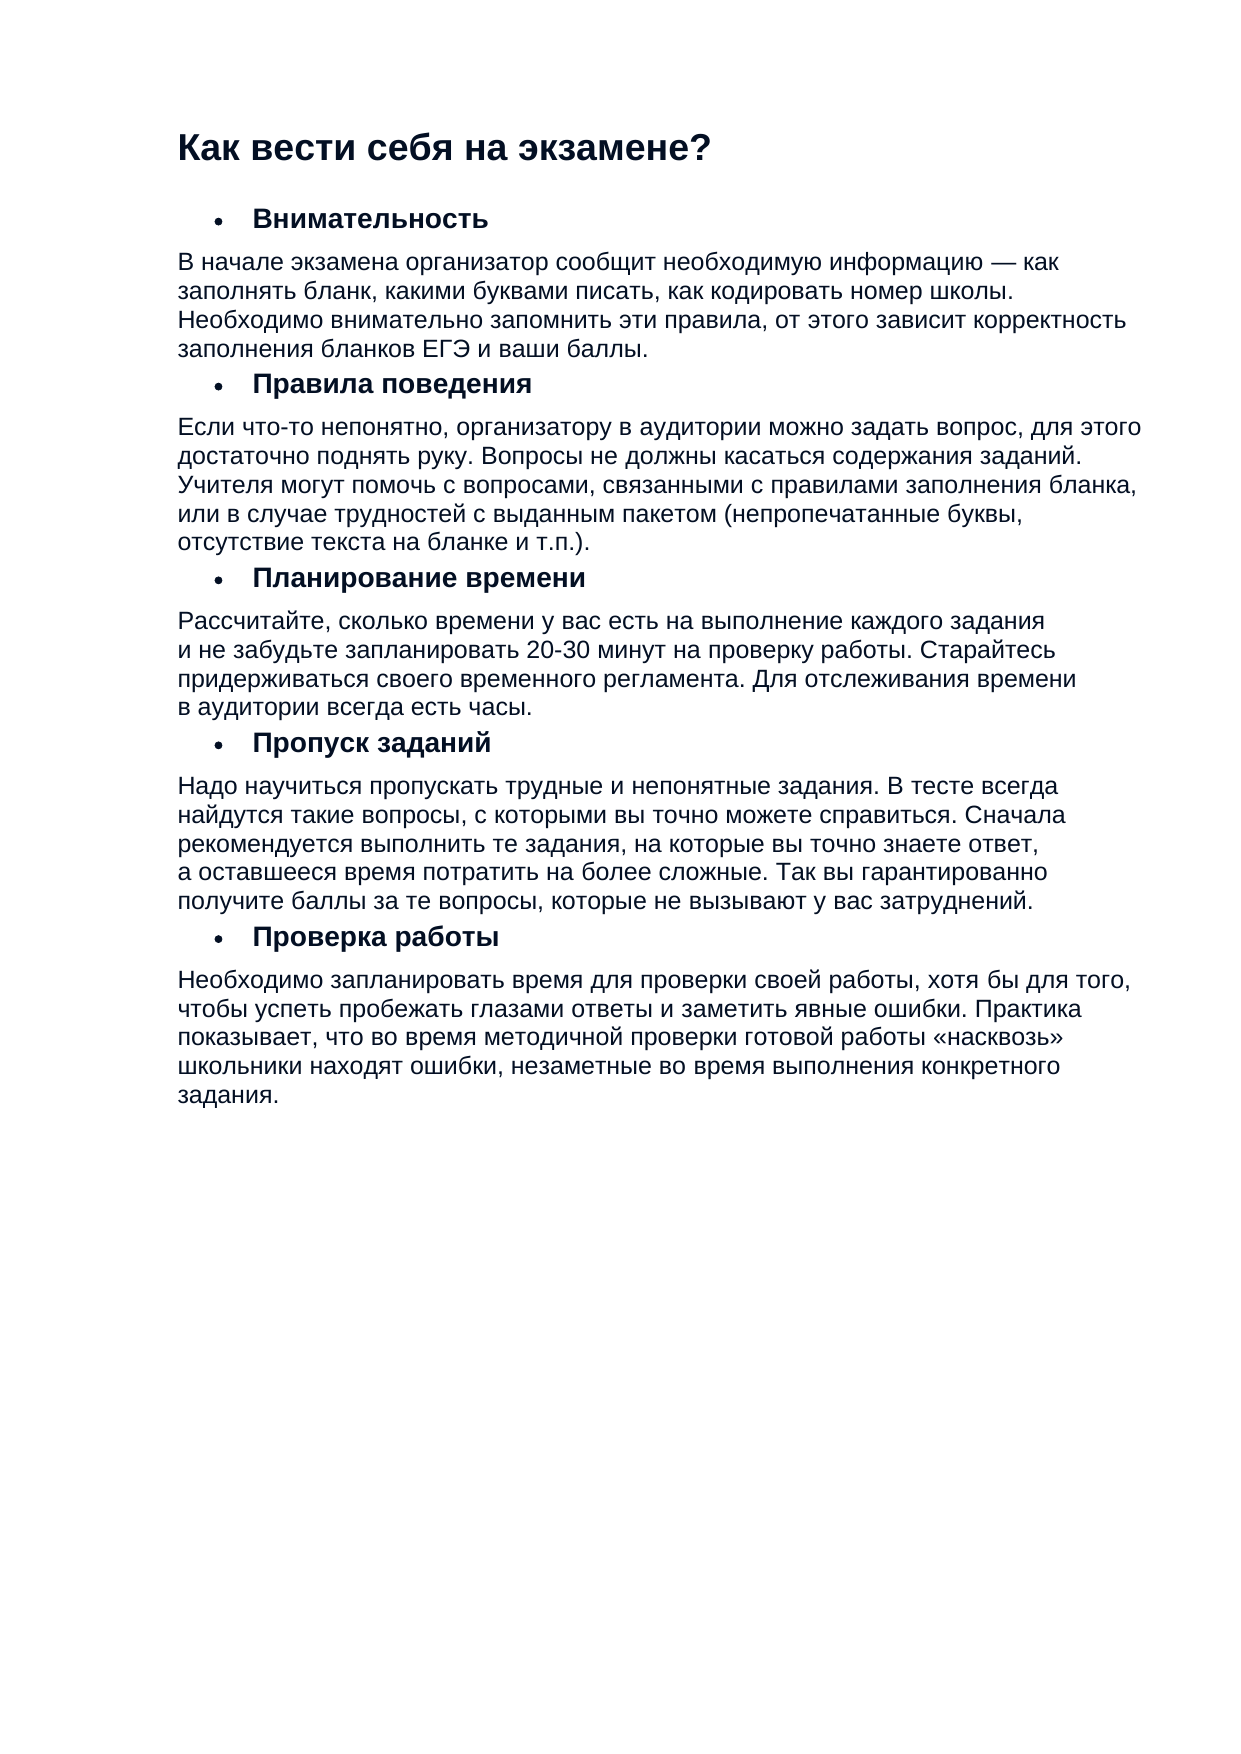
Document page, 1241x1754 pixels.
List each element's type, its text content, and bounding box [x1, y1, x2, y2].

list Планирование времени [215, 556, 1152, 593]
list Проверка работы [215, 915, 1152, 952]
list Пропуск заданий [215, 721, 1152, 758]
text Если что-то непонятно, организатору в аудитории можно задать вопрос, для этого достаточно поднять руку. Вопросы не должны касаться содержания заданий. Учителя могут помочь с вопросами, связанными с правилами заполнения бланка, или в случае трудностей с выданным пакетом (непропечатанные буквы, отсутствие текста на бланке и т.п.). [177, 412, 1152, 556]
text В начале экзамена организатор сообщит необходимую информацию — как заполнять бланк, какими буквами писать, как кодировать номер школы. Необходимо внимательно запомнить эти правила, от этого зависит корректность заполнения бланков ЕГЭ и ваши баллы. [177, 247, 1152, 362]
list Правила поведения [215, 362, 1152, 400]
list Внимательность [215, 197, 1152, 235]
text Рассчитайте, сколько времени у вас есть на выполнение каждого задания и не забудьте запланировать 20-30 минут на проверку работы. Старайтесь придерживаться своего временного регламента. Для отслеживания времени в аудитории всегда есть часы. [177, 606, 1152, 721]
text Надо научиться пропускать трудные и непонятные задания. В тесте всегда найдутся такие вопросы, с которыми вы точно можете справиться. Сначала рекомендуется выполнить те задания, на которые вы точно знаете ответ, а оставшееся время потратить на более сложные. Так вы гарантированно получите баллы за те вопросы, которые не вызывают у вас затруднений. [177, 771, 1152, 915]
text Необходимо запланировать время для проверки своей работы, хотя бы для того, чтобы успеть пробежать глазами ответы и заметить явные ошибки. Практика показывает, что во время методичной проверки готовой работы «насквозь» школьники находят ошибки, незаметные во время выполнения конкретного задания. [177, 965, 1152, 1108]
text Как вести себя на экзамене? [177, 118, 1152, 168]
